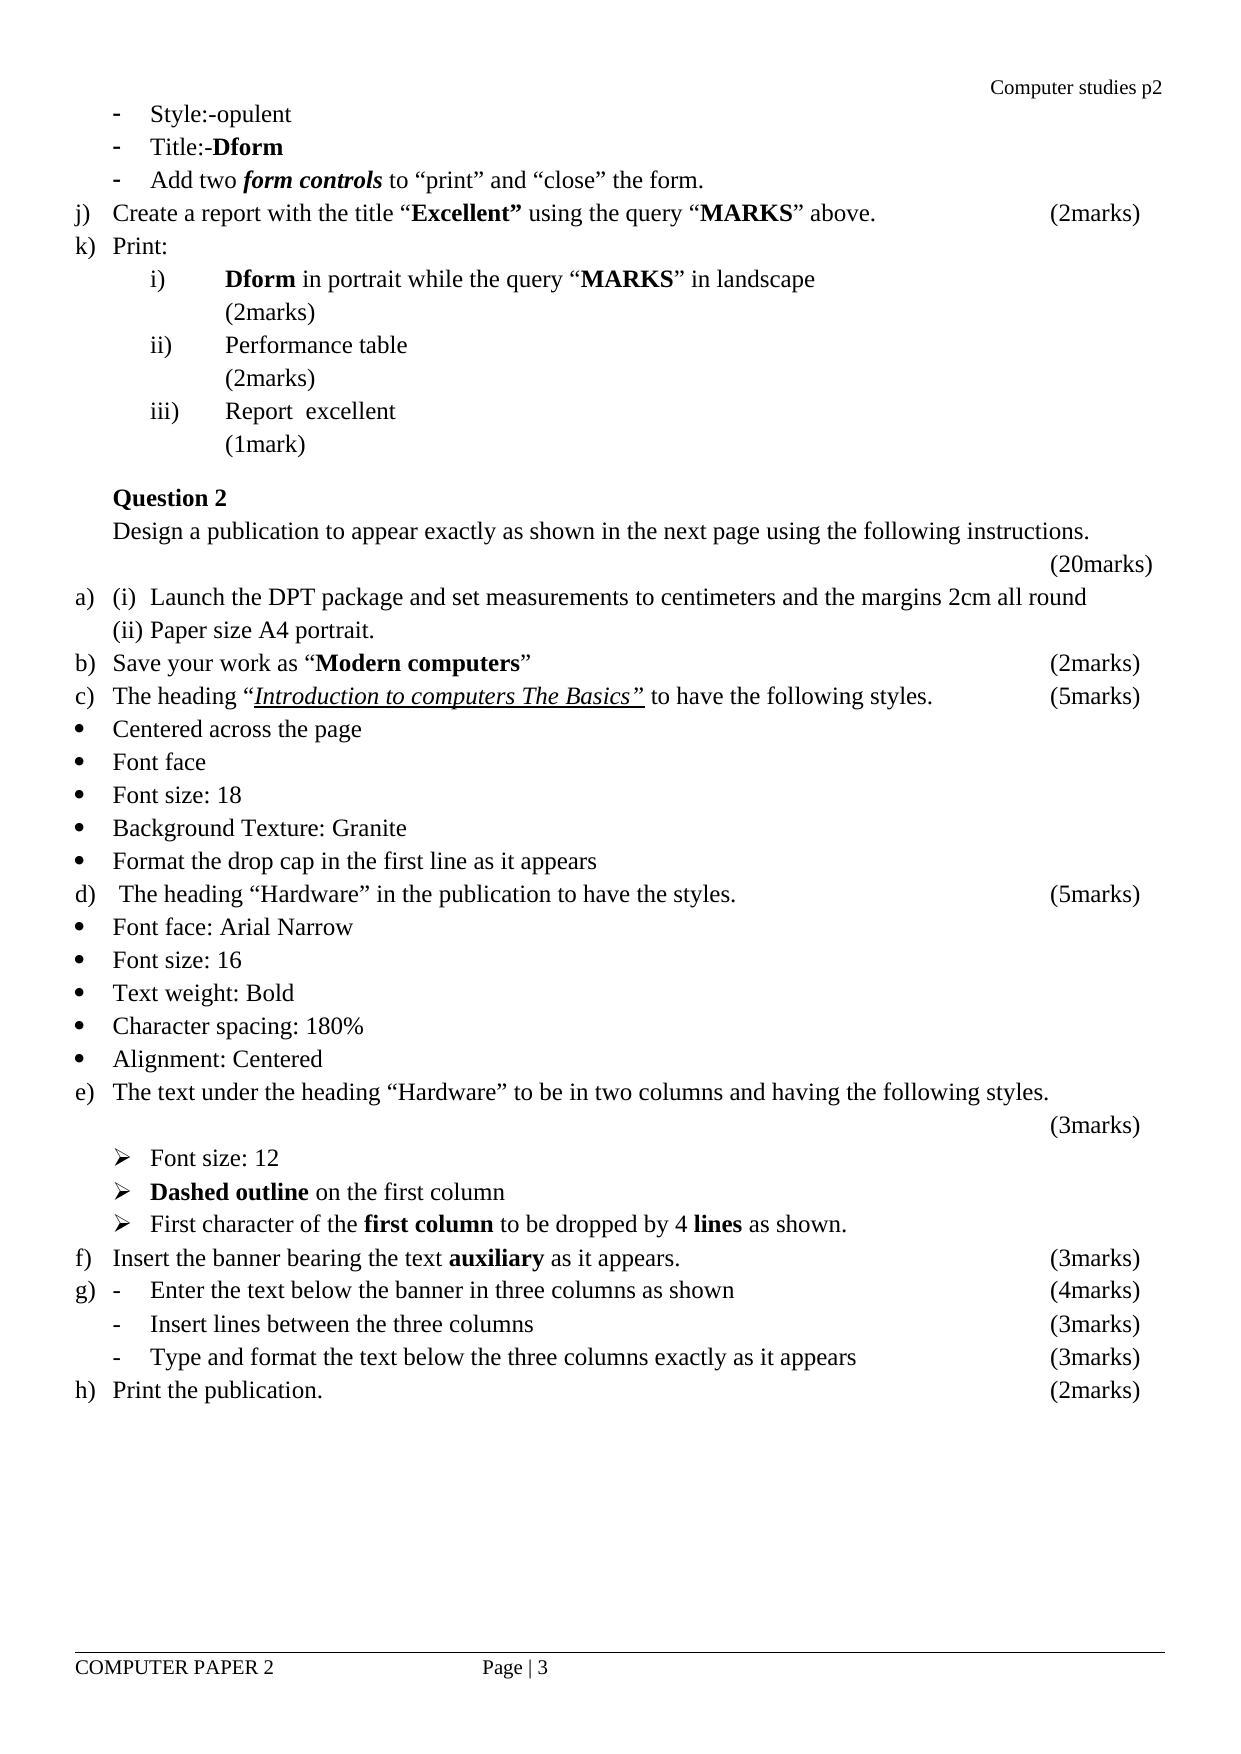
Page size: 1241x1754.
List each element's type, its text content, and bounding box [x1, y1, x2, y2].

list d) The heading “Hardware” in the publication to have the styles. (5marks) [75, 879, 1165, 908]
list Background Texture: Granite [75, 813, 1165, 842]
list Text weight: Bold [75, 978, 1165, 1007]
list j) Create a report with the title “Excellent” using the query “MARKS” above. (2marks) [75, 198, 1165, 227]
list Font size: 16 [75, 945, 1165, 974]
text (ii) Paper size A4 portrait. [75, 615, 1165, 644]
list k) Print: [75, 231, 1165, 260]
text (20marks) [75, 549, 1165, 578]
list Add two form controls to “print” and “close” the form. [112, 165, 1165, 194]
list Title:-Dform [112, 132, 1165, 161]
list Style:-opulent [112, 99, 1165, 128]
list e) The text under the heading “Hardware” to be in two columns and having the following styles. (3marks) [75, 1077, 1165, 1139]
list f) Insert the banner bearing the text auxiliary as it appears. (3marks) [75, 1243, 1165, 1271]
list Alignment: Centered [75, 1044, 1165, 1073]
list Font face [75, 747, 1165, 776]
list Font size: 12 [112, 1143, 1165, 1172]
text a) (i) Launch the DPT package and set measurements to centimeters and the margins 2cm all round [75, 582, 1165, 611]
list Format the drop cap in the first line as it appears [75, 846, 1165, 875]
list Font face: Arial Narrow [75, 912, 1165, 941]
text Question 2 [75, 483, 1165, 512]
text b) Save your work as “Modern computers” (2marks) [75, 648, 1165, 677]
list Character spacing: 180% [75, 1011, 1165, 1040]
list Dashed outline on the first column [112, 1177, 1165, 1205]
list Performance table (2marks) [150, 330, 1165, 392]
text Design a publication to appear exactly as shown in the next page using the following instructions. [75, 516, 1165, 545]
list - Insert lines between the three columns (3marks) [75, 1309, 1165, 1337]
list First character of the first column to be dropped by 4 lines as shown. [112, 1209, 1165, 1238]
list Centered across the page [75, 714, 1165, 743]
list g) - Enter the text below the banner in three columns as shown (4marks) [75, 1276, 1165, 1304]
list Font size: 18 [75, 780, 1165, 809]
list Report excellent (1mark) [150, 396, 1165, 458]
list Dform in portrait while the query “MARKS” in landscape (2marks) [150, 264, 1165, 326]
list h) Print the publication. (2marks) [75, 1375, 1165, 1403]
list - Type and format the text below the three columns exactly as it appears (3marks) [75, 1342, 1165, 1370]
text c) The heading “Introduction to computers The Basics” to have the following styles. (5marks) [75, 681, 1165, 710]
